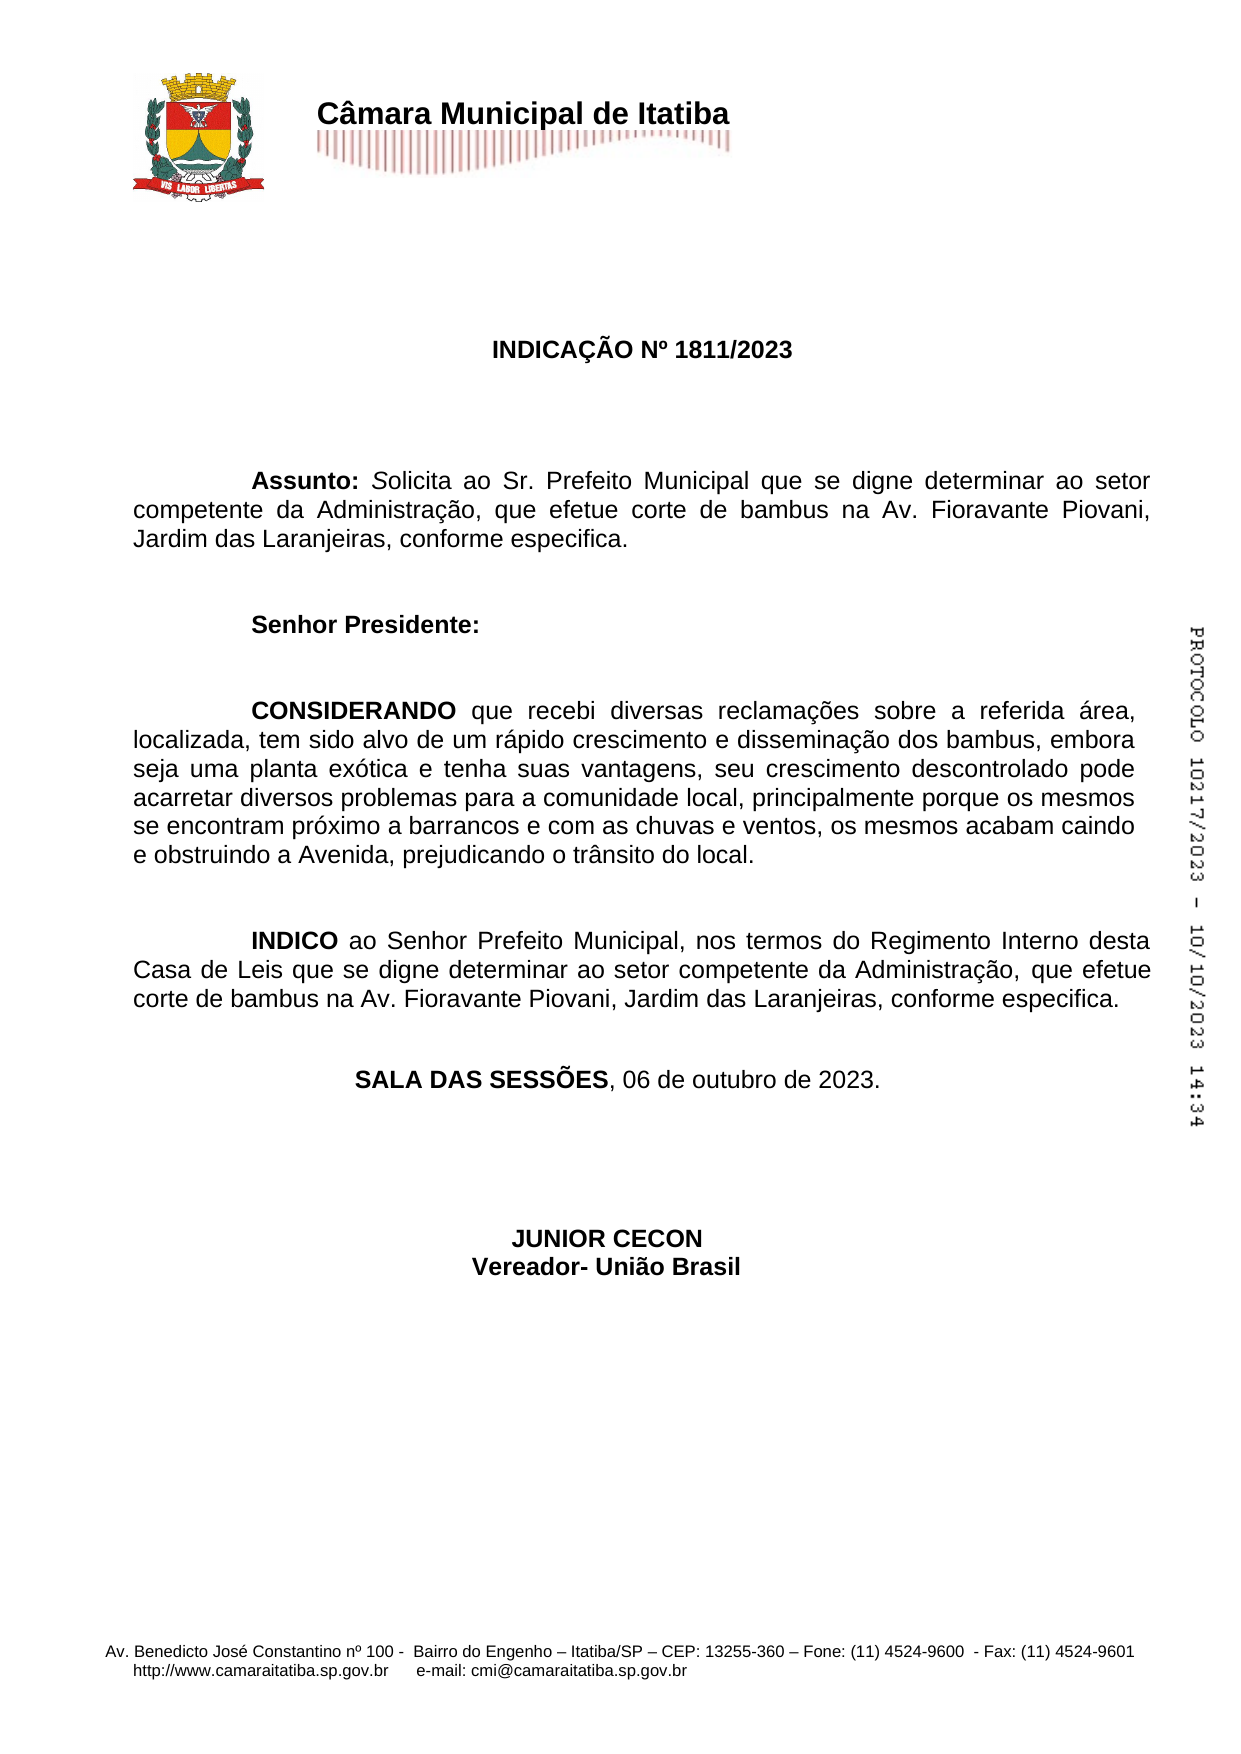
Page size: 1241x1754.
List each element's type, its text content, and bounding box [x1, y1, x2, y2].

subtitle INDICAÇÃO Nº 1811/2023 [133, 335, 1152, 364]
picture [316, 130, 733, 178]
text CONSIDERANDO que recebi diversas reclamações sobre a referida área, localizada, tem sido alvo de um rápido crescimento e disseminação dos bambus, embora seja uma planta exótica e tenha suas vantagens, seu crescimento descontrolado pode acarretar diversos problemas para a comunidade local, principalmente porque os mesmos se encontram próximo a barrancos e com as chuvas e ventos, os mesmos acabam caindo e obstruindo a Avenida, prejudicando o trânsito do local. [133, 696, 1137, 869]
text Vereador- União Brasil [79, 1252, 1078, 1281]
picture [1164, 623, 1228, 1131]
picture [132, 73, 265, 202]
text INDICO ao Senhor Prefeito Municipal, nos termos do Regimento Interno desta Casa de Leis que se digne determinar ao setor competente da Administração, que efetue corte de bambus na Av. Fioravante Piovani, Jardim das Laranjeiras, conforme especifica. [133, 926, 1152, 1013]
text SALA DAS SESSÕES, 06 de outubro de 2023. [133, 1065, 1152, 1094]
text Assunto: Solicita ao Sr. Prefeito Municipal que se digne determinar ao setor competente da Administração, que efetue corte de bambus na Av. Fioravante Piovani, Jardim das Laranjeiras, conforme especifica. [133, 466, 1152, 553]
text JUNIOR CECON [74, 1223, 1078, 1252]
text Senhor Presidente: [192, 610, 1152, 639]
